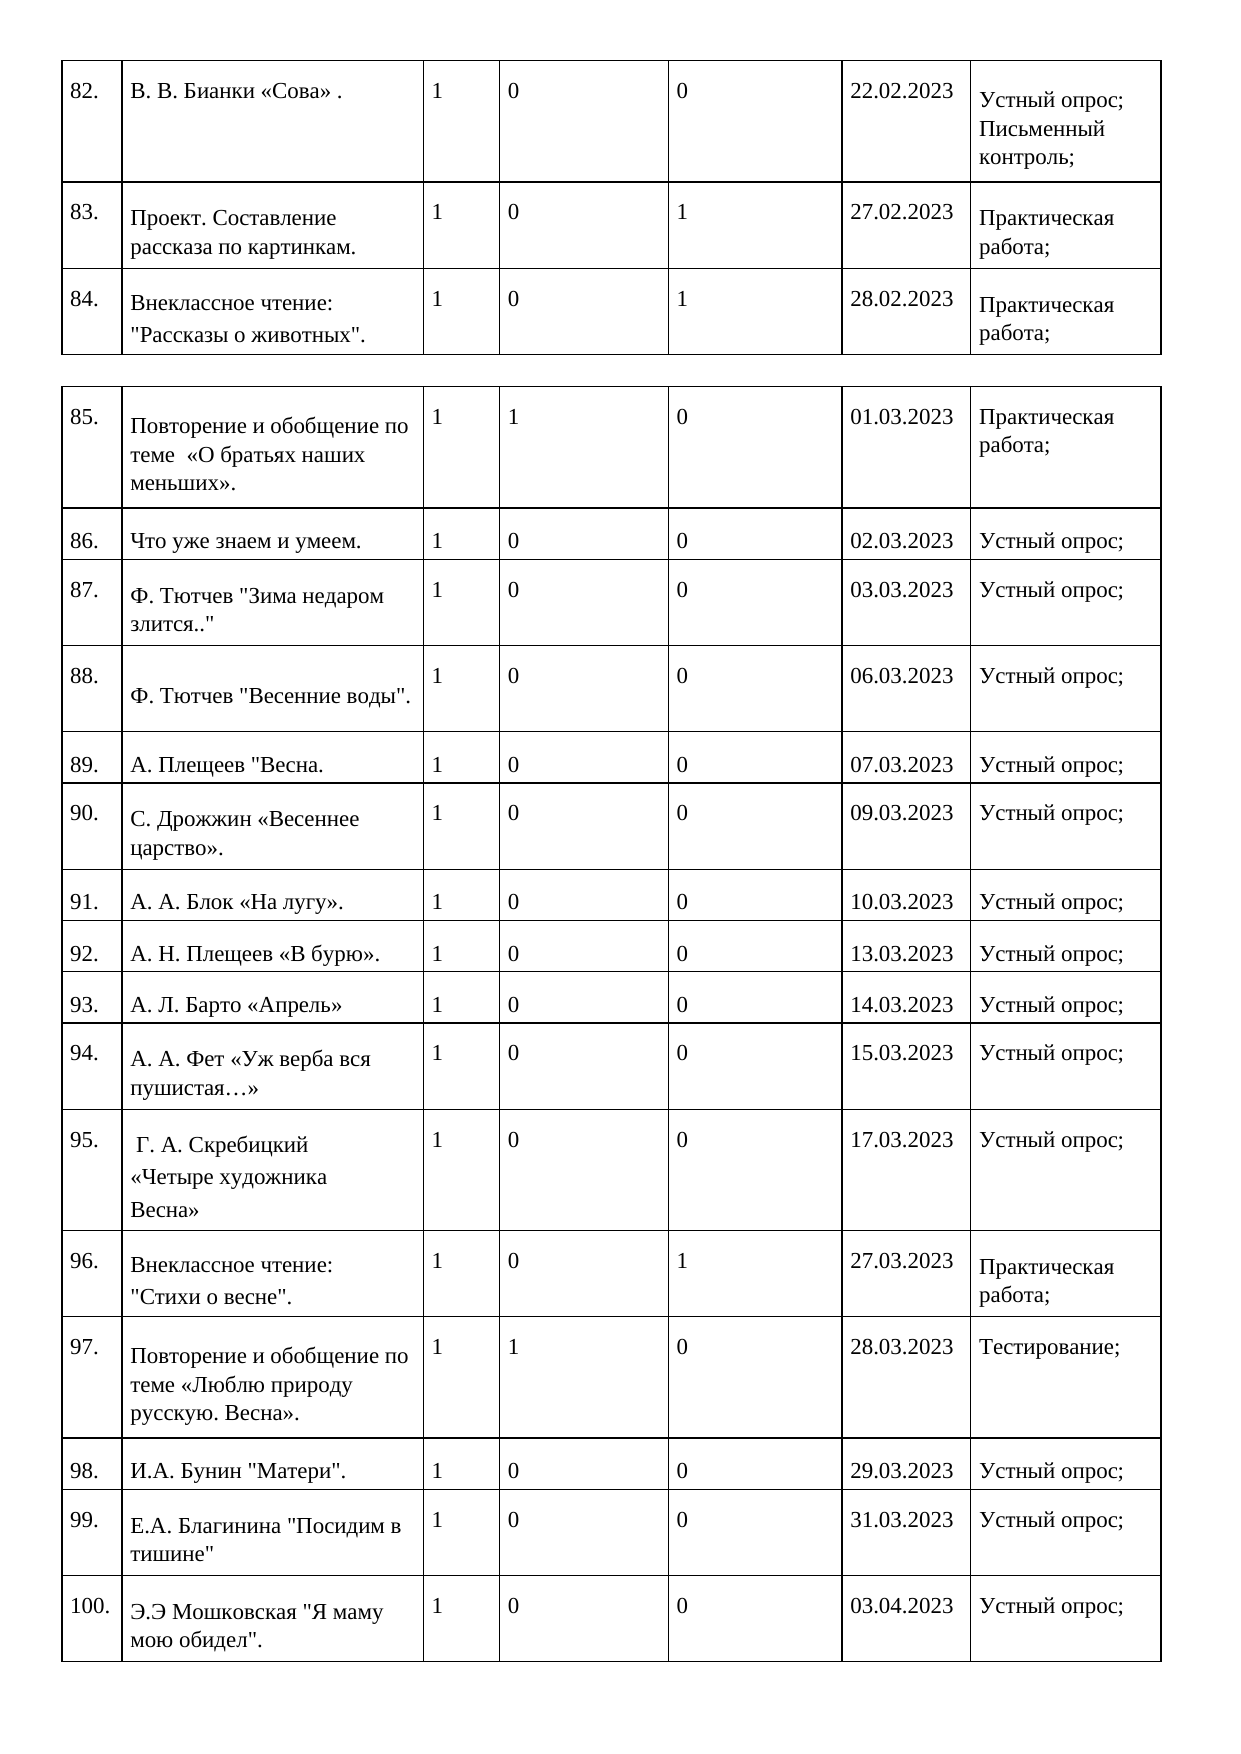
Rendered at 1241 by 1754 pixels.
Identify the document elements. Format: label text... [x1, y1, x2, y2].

table_cell 82. [63, 61, 121, 181]
table_header Повторение и обобщение по теме «О братьях наших меньших». [123, 387, 423, 507]
table_cell 1 [424, 1317, 499, 1437]
table_cell 0 [500, 509, 668, 558]
table_cell 02.03.2023 [843, 509, 970, 558]
table_cell 1 [424, 784, 499, 868]
table_cell 0 [500, 1576, 668, 1661]
table_cell 27.03.2023 [843, 1231, 970, 1316]
table_cell 1 [424, 1439, 499, 1488]
table_cell Устный опрос; [971, 1490, 1160, 1575]
table_cell Устный опрос; [971, 1024, 1160, 1108]
table_cell 94. [63, 1024, 121, 1108]
table_cell 27.02.2023 [843, 183, 970, 267]
table_cell 0 [669, 1490, 841, 1575]
table_cell Устный опрос; [971, 921, 1160, 971]
table_cell 06.03.2023 [843, 646, 970, 731]
table_cell 0 [669, 1024, 841, 1108]
table_cell Ф. Тютчев "Весенние воды". [123, 646, 423, 731]
table_cell 0 [500, 1231, 668, 1316]
table_cell 0 [669, 1439, 841, 1488]
table_cell 0 [500, 560, 668, 645]
table_cell Устный опрос; [971, 784, 1160, 868]
table_cell 0 [500, 61, 668, 181]
table_cell 1 [424, 183, 499, 267]
table_cell А. Н. Плещеев «В бурю». [123, 921, 423, 971]
table_cell 0 [669, 1110, 841, 1230]
table_cell 86. [63, 509, 121, 558]
table_cell Устный опрос; [971, 732, 1160, 782]
table_cell Устный опрос; [971, 870, 1160, 920]
table_cell Устный опрос; [971, 1576, 1160, 1661]
table_cell 1 [424, 560, 499, 645]
table_cell 07.03.2023 [843, 732, 970, 782]
table_cell 17.03.2023 [843, 1110, 970, 1230]
table_cell 0 [500, 972, 668, 1022]
table_cell 0 [669, 1576, 841, 1661]
table_cell 1 [424, 972, 499, 1022]
table_cell 13.03.2023 [843, 921, 970, 971]
table_cell 1 [669, 183, 841, 267]
table_header 1 [424, 387, 499, 507]
table_cell Устный опрос; [971, 646, 1160, 731]
table_cell 03.04.2023 [843, 1576, 970, 1661]
table_cell Устный опрос; [971, 1439, 1160, 1488]
table_cell А. А. Блок «На лугу». [123, 870, 423, 920]
table_cell 96. [63, 1231, 121, 1316]
table_cell 1 [669, 269, 841, 354]
table_cell А. Плещеев "Весна. [123, 732, 423, 782]
table_cell 98. [63, 1439, 121, 1488]
table_cell 0 [500, 870, 668, 920]
table_cell Практическая работа; [971, 183, 1160, 267]
table_cell 1 [424, 1231, 499, 1316]
table_cell 1 [424, 269, 499, 354]
table_cell Повторение и обобщение по теме «Люблю природу русскую. Весна». [123, 1317, 423, 1437]
table_cell 09.03.2023 [843, 784, 970, 868]
table_cell 0 [669, 732, 841, 782]
table_cell 95. [63, 1110, 121, 1230]
table_cell Е.А. Благинина "Посидим в тишине" [123, 1490, 423, 1575]
table_cell 90. [63, 784, 121, 868]
table_cell 93. [63, 972, 121, 1022]
table_cell 1 [424, 61, 499, 181]
table_cell 1 [424, 732, 499, 782]
table_cell 1 [424, 1576, 499, 1661]
table_cell С. Дрожжин «Весеннее царство». [123, 784, 423, 868]
table_cell Устный опрос; [971, 509, 1160, 558]
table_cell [123, 61, 423, 181]
table_cell 1 [500, 1317, 668, 1437]
table_cell 87. [63, 560, 121, 645]
table_cell Устный опрос; Письменный контроль; [971, 61, 1160, 181]
table_cell 1 [424, 1490, 499, 1575]
table_cell 92. [63, 921, 121, 971]
table_header Практическая работа; [971, 387, 1160, 507]
table_cell 0 [500, 732, 668, 782]
table_cell Устный опрос; [971, 972, 1160, 1022]
table_cell Внеклассное чтение: "Стихи о весне". [123, 1231, 423, 1316]
table_cell Э.Э Мошковская "Я маму мою обидел". [123, 1576, 423, 1661]
table_header 0 [669, 387, 841, 507]
table_cell 0 [500, 1110, 668, 1230]
table_cell 0 [500, 921, 668, 971]
table_header 1 [500, 387, 668, 507]
table_cell 0 [500, 646, 668, 731]
table_cell 1 [424, 870, 499, 920]
table_cell 0 [500, 784, 668, 868]
table_cell 15.03.2023 [843, 1024, 970, 1108]
table_cell 0 [669, 61, 841, 181]
table_cell Внеклассное чтение: "Рассказы о животных". [123, 269, 423, 354]
table_cell 1 [424, 646, 499, 731]
table_cell 0 [669, 784, 841, 868]
table_cell 91. [63, 870, 121, 920]
table_cell 22.02.2023 [843, 61, 970, 181]
table_cell 97. [63, 1317, 121, 1437]
table_cell 88. [63, 646, 121, 731]
table_cell 0 [669, 1317, 841, 1437]
table_cell 14.03.2023 [843, 972, 970, 1022]
table_cell 0 [669, 646, 841, 731]
table_cell Что уже знаем и умеем. [123, 509, 423, 558]
table_cell 83. [63, 183, 121, 267]
table_cell 0 [669, 560, 841, 645]
table_cell Ф. Тютчев "Зима недаром злится.." [123, 560, 423, 645]
table_cell 100. [63, 1576, 121, 1661]
table_cell 29.03.2023 [843, 1439, 970, 1488]
table_cell 99. [63, 1490, 121, 1575]
table_cell Г. А. Скребицкий «Четыре художника Весна» [123, 1110, 423, 1230]
table_cell 0 [500, 269, 668, 354]
table_cell 1 [424, 1110, 499, 1230]
table_cell 31.03.2023 [843, 1490, 970, 1575]
table_cell И.А. Бунин "Матери". [123, 1439, 423, 1488]
table_cell Практическая работа; [971, 269, 1160, 354]
table_cell Практическая работа; [971, 1231, 1160, 1316]
table_cell Устный опрос; [971, 1110, 1160, 1230]
table_cell А. А. Фет «Уж верба вся пушистая…» [123, 1024, 423, 1108]
table_cell 1 [424, 921, 499, 971]
table_cell 84. [63, 269, 121, 354]
table_header 85. [63, 387, 121, 507]
table_cell 0 [669, 870, 841, 920]
table_cell 1 [424, 1024, 499, 1108]
table_cell 10.03.2023 [843, 870, 970, 920]
table_cell 03.03.2023 [843, 560, 970, 645]
table_cell 0 [669, 509, 841, 558]
table_cell 0 [669, 972, 841, 1022]
table_cell Проект. Составление рассказа по картинкам. [123, 183, 423, 267]
table_header 01.03.2023 [843, 387, 970, 507]
table_cell 0 [500, 1439, 668, 1488]
table_cell 89. [63, 732, 121, 782]
table_cell 28.03.2023 [843, 1317, 970, 1437]
table_cell 0 [500, 1024, 668, 1108]
table_cell 1 [669, 1231, 841, 1316]
table_cell 0 [669, 921, 841, 971]
table_cell А. Л. Барто «Апрель» [123, 972, 423, 1022]
table_cell 0 [500, 183, 668, 267]
table_cell Тестирование; [971, 1317, 1160, 1437]
table_cell Устный опрос; [971, 560, 1160, 645]
table_cell 1 [424, 509, 499, 558]
table_cell 0 [500, 1490, 668, 1575]
table_cell 28.02.2023 [843, 269, 970, 354]
